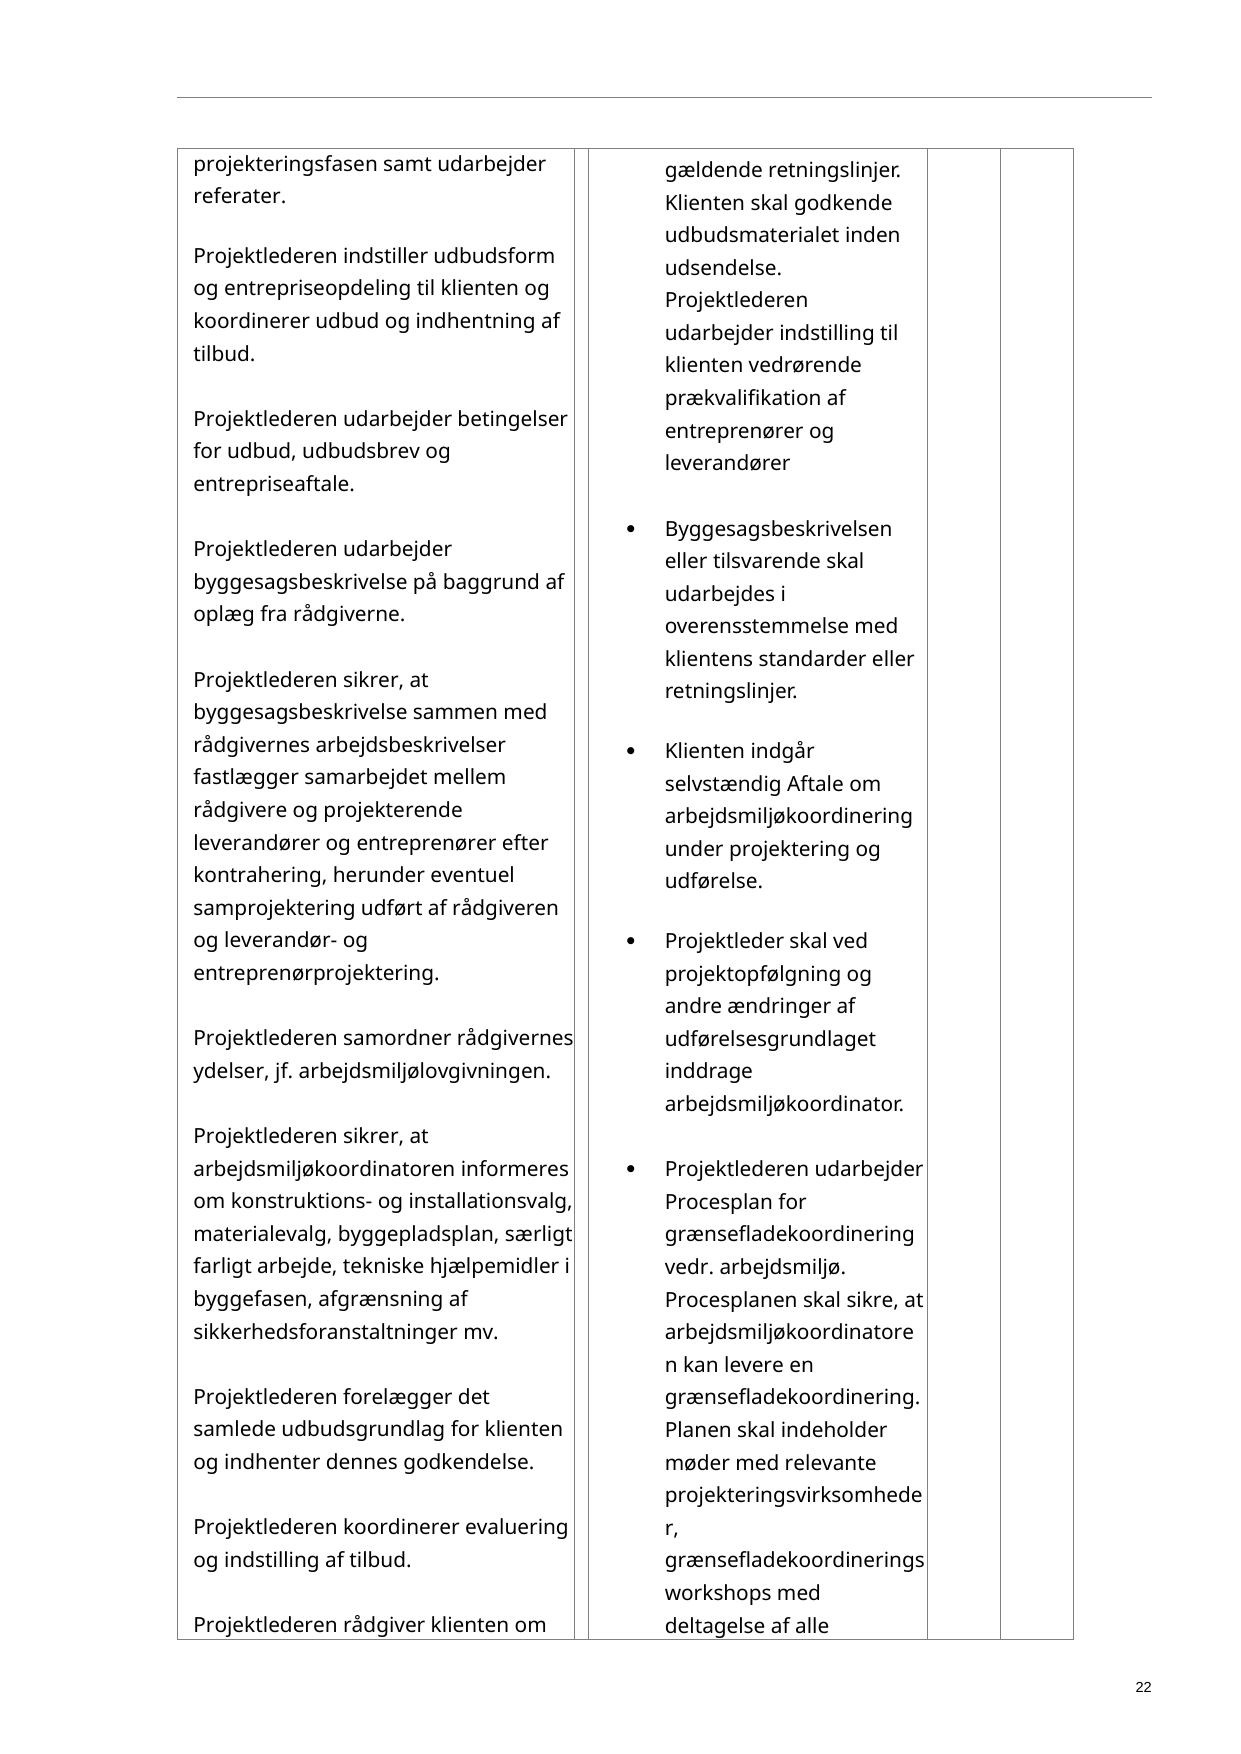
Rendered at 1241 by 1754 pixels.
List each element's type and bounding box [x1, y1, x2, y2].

table_cell [575, 149, 588, 1639]
table_cell [178, 149, 574, 1639]
table_cell [928, 149, 1000, 1639]
table_cell [1001, 149, 1073, 1639]
table_cell [589, 149, 927, 1639]
